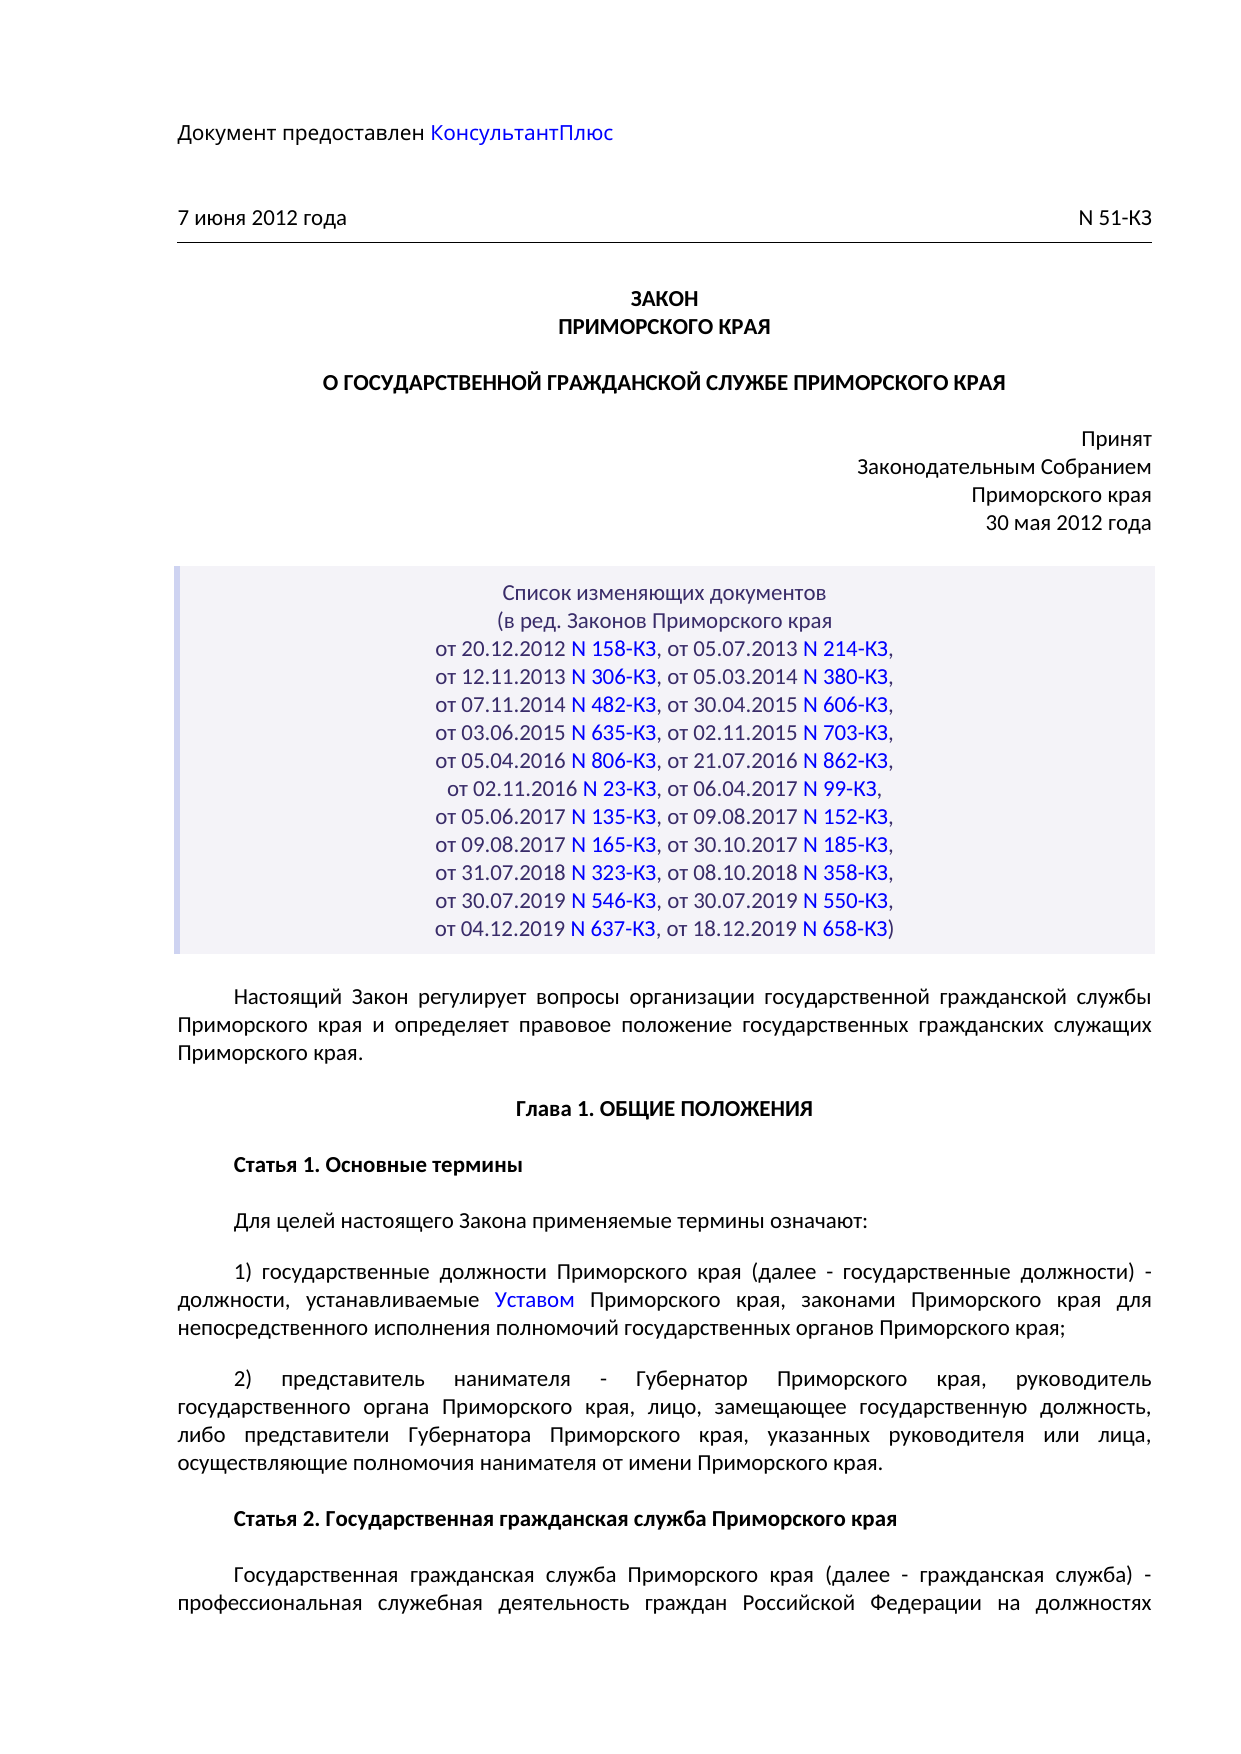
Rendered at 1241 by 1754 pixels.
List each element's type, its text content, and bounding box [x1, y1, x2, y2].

table_header Список изменяющих документов (в ред. Законов Приморского края от 20.12.2012 N 158-КЗ, от 05.07.2013 N 214-КЗ, от 12.11.2013 N 306-КЗ, от 05.03.2014 N 380-КЗ, от 07.11.2014 N 482-КЗ, от 30.04.2015 N 606-КЗ, от 03.06.2015 N 635-КЗ, от 02.11.2015 N 703-КЗ, от 05.04.2016 N 806-КЗ, от 21.07.2016 N 862-КЗ, от 02.11.2016 N 23-КЗ, от 06.04.2017 N 99-КЗ, от 05.06.2017 N 135-КЗ, от 09.08.2017 N 152-КЗ, от 09.08.2017 N 165-КЗ, от 30.10.2017 N 185-КЗ, от 31.07.2018 N 323-КЗ, от 08.10.2018 N 358-КЗ, от 30.07.2019 N 546-КЗ, от 30.07.2019 N 550-КЗ, от 04.12.2019 N 637-КЗ, от 18.12.2019 N 658-КЗ) [180, 566, 1149, 954]
title ЗАКОН [177, 284, 1152, 312]
title О ГОСУДАРСТВЕННОЙ ГРАЖДАНСКОЙ СЛУЖБЕ ПРИМОРСКОГО КРАЯ [177, 368, 1152, 396]
text 30 мая 2012 года [177, 508, 1152, 536]
table_header N 51-КЗ [664, 203, 1152, 231]
text Настоящий Закон регулирует вопросы организации государственной гражданской службы Приморского края и определяет правовое положение государственных гражданских служащих Приморского края. [177, 982, 1152, 1066]
title Документ предоставлен КонсультантПлюс [177, 118, 1152, 175]
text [177, 1561, 1152, 1617]
text 2) представитель нанимателя - Губернатор Приморского края, руководитель государственного органа Приморского края, лицо, замещающее государственную должность, либо представители Губернатора Приморского края, указанных руководителя или лица, осуществляющие полномочия нанимателя от имени Приморского края. [177, 1364, 1152, 1476]
text 1) государственные должности Приморского края (далее - государственные должности) - должности, устанавливаемые Уставом Приморского края, законами Приморского края для непосредственного исполнения полномочий государственных органов Приморского края; [177, 1257, 1152, 1341]
text Законодательным Собранием [177, 452, 1152, 480]
title Статья 2. Государственная гражданская служба Приморского края [177, 1504, 1152, 1532]
table_header 7 июня 2012 года [177, 203, 664, 231]
text Для целей настоящего Закона применяемые термины означают: [177, 1206, 1152, 1234]
title Глава 1. ОБЩИЕ ПОЛОЖЕНИЯ [177, 1094, 1152, 1122]
title Статья 1. Основные термины [177, 1150, 1152, 1178]
text Приморского края [177, 480, 1152, 508]
title ПРИМОРСКОГО КРАЯ [177, 312, 1152, 340]
text Принят [177, 424, 1152, 452]
